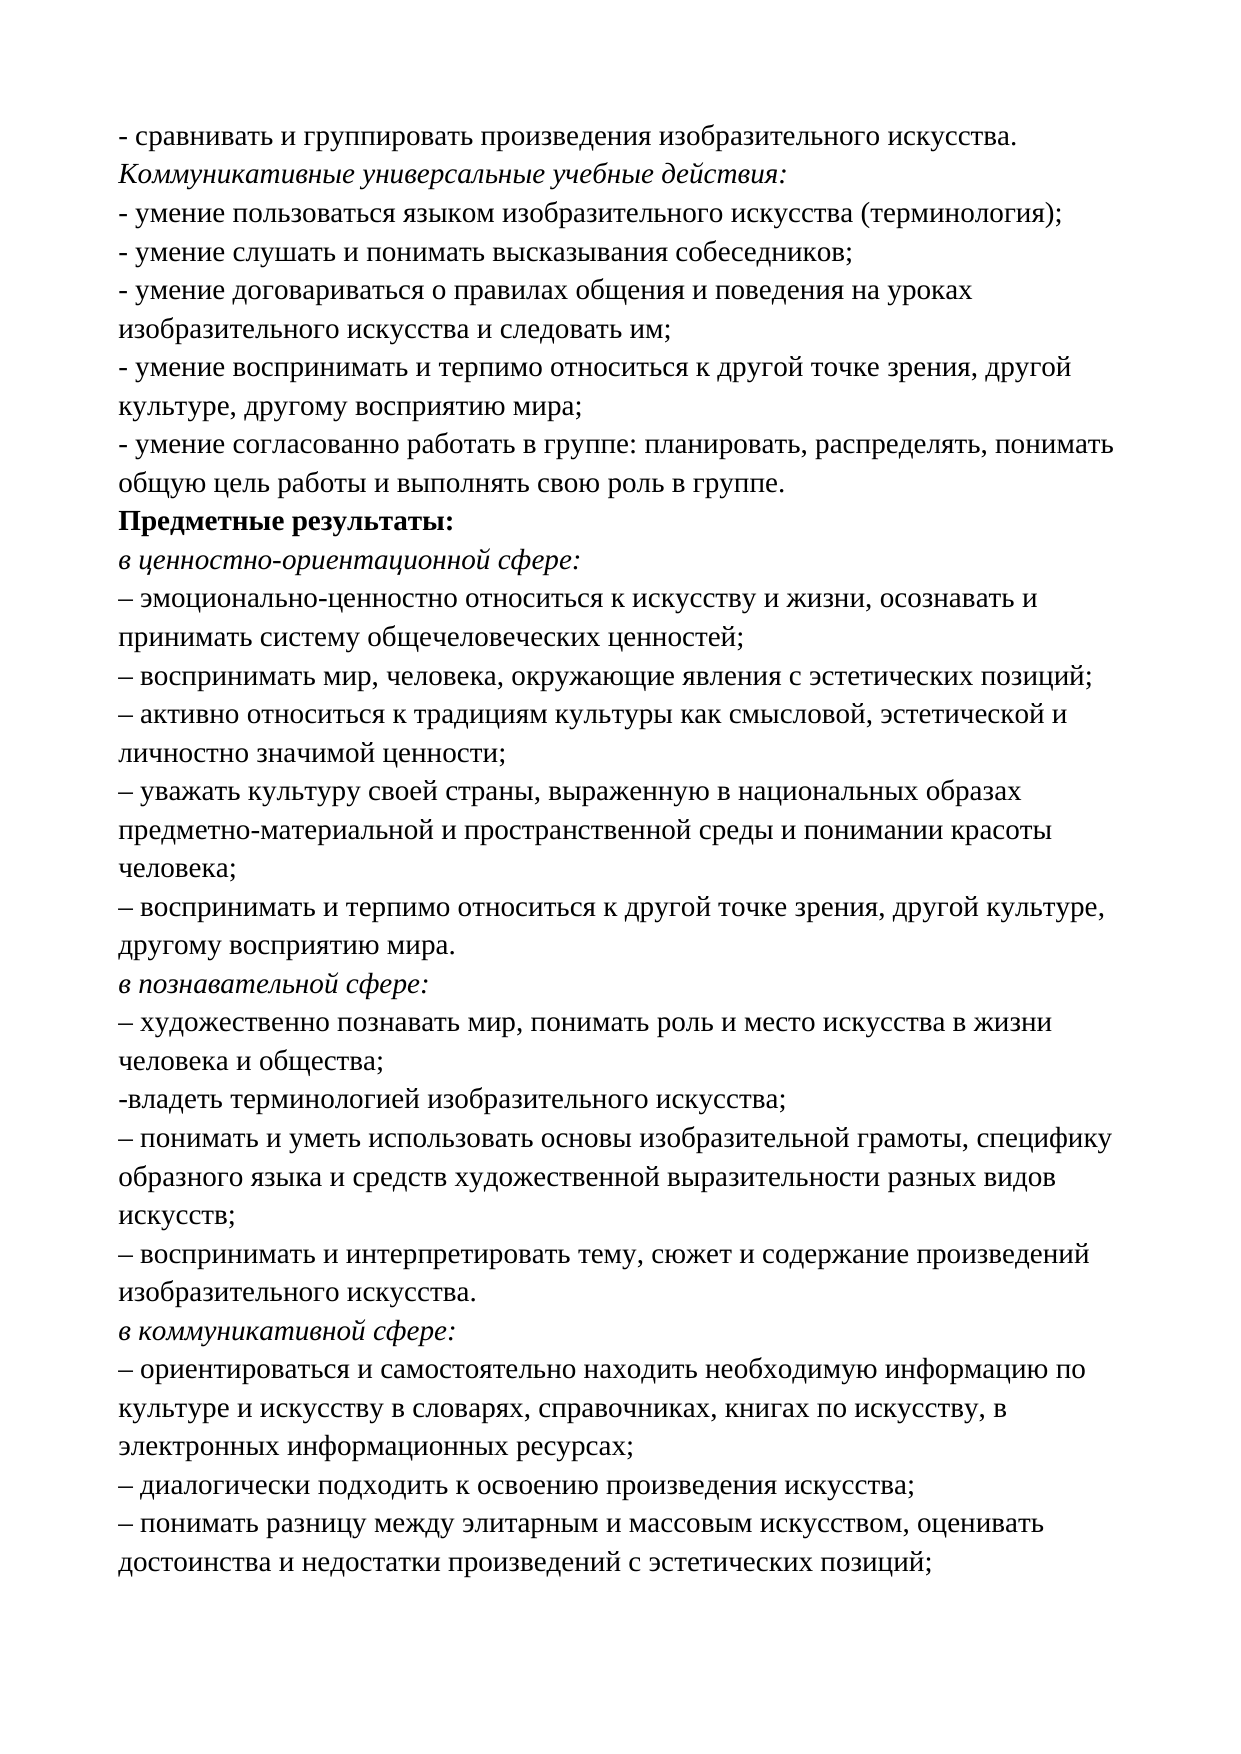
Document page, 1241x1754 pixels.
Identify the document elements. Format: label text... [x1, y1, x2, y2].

text Коммуникативные универсальные учебные действия: [118, 157, 1152, 190]
text - умение согласованно работать в группе: планировать, распределять, понимать общую цель работы и выполнять свою роль в группе. [118, 426, 1152, 498]
text - умение пользоваться языком изобразительного искусства (терминология); [118, 195, 1152, 229]
text - сравнивать и группировать произведения изобразительного искусства. [118, 118, 1152, 152]
text – воспринимать и терпимо относиться к другой точке зрения, другой культуре, другому восприятию мира. [118, 889, 1152, 961]
text – воспринимать и интерпретировать тему, сюжет и содержание произведений изобразительного искусства. [118, 1236, 1152, 1308]
text - умение договариваться о правилах общения и поведения на уроках изобразительного искусства и следовать им; [118, 272, 1152, 344]
text в ценностно-ориентационной сфере: [118, 542, 1152, 576]
text Предметные результаты: [118, 503, 1152, 537]
text – эмоционально-ценностно относиться к искусству и жизни, осознавать и принимать систему общечеловеческих ценностей; [118, 581, 1152, 653]
text в познавательной сфере: [118, 966, 1152, 999]
text – понимать разницу между элитарным и массовым искусством, оценивать достоинства и недостатки произведений с эстетических позиций; [118, 1506, 1152, 1578]
text -владеть терминологией изобразительного искусства; [118, 1082, 1152, 1115]
text - умение воспринимать и терпимо относиться к другой точке зрения, другой культуре, другому восприятию мира; [118, 349, 1152, 421]
text – ориентироваться и самостоятельно находить необходимую информацию по культуре и искусству в словарях, справочниках, книгах по искусству, в электронных информационных ресурсах; [118, 1351, 1152, 1462]
text в коммуникативной сфере: [118, 1313, 1152, 1346]
text – воспринимать мир, человека, окружающие явления с эстетических позиций; [118, 658, 1152, 691]
text – диалогически подходить к освоению произведения искусства; [118, 1467, 1152, 1501]
text – уважать культуру своей страны, выраженную в национальных образах предметно-материальной и пространственной среды и понимании красоты человека; [118, 773, 1152, 884]
text - умение слушать и понимать высказывания собеседников; [118, 234, 1152, 267]
text – понимать и уметь использовать основы изобразительной грамоты, специфику образного языка и средств художественной выразительности разных видов искусств; [118, 1120, 1152, 1231]
text – художественно познавать мир, понимать роль и место искусства в жизни человека и общества; [118, 1004, 1152, 1077]
text – активно относиться к традициям культуры как смысловой, эстетической и личностно значимой ценности; [118, 696, 1152, 768]
